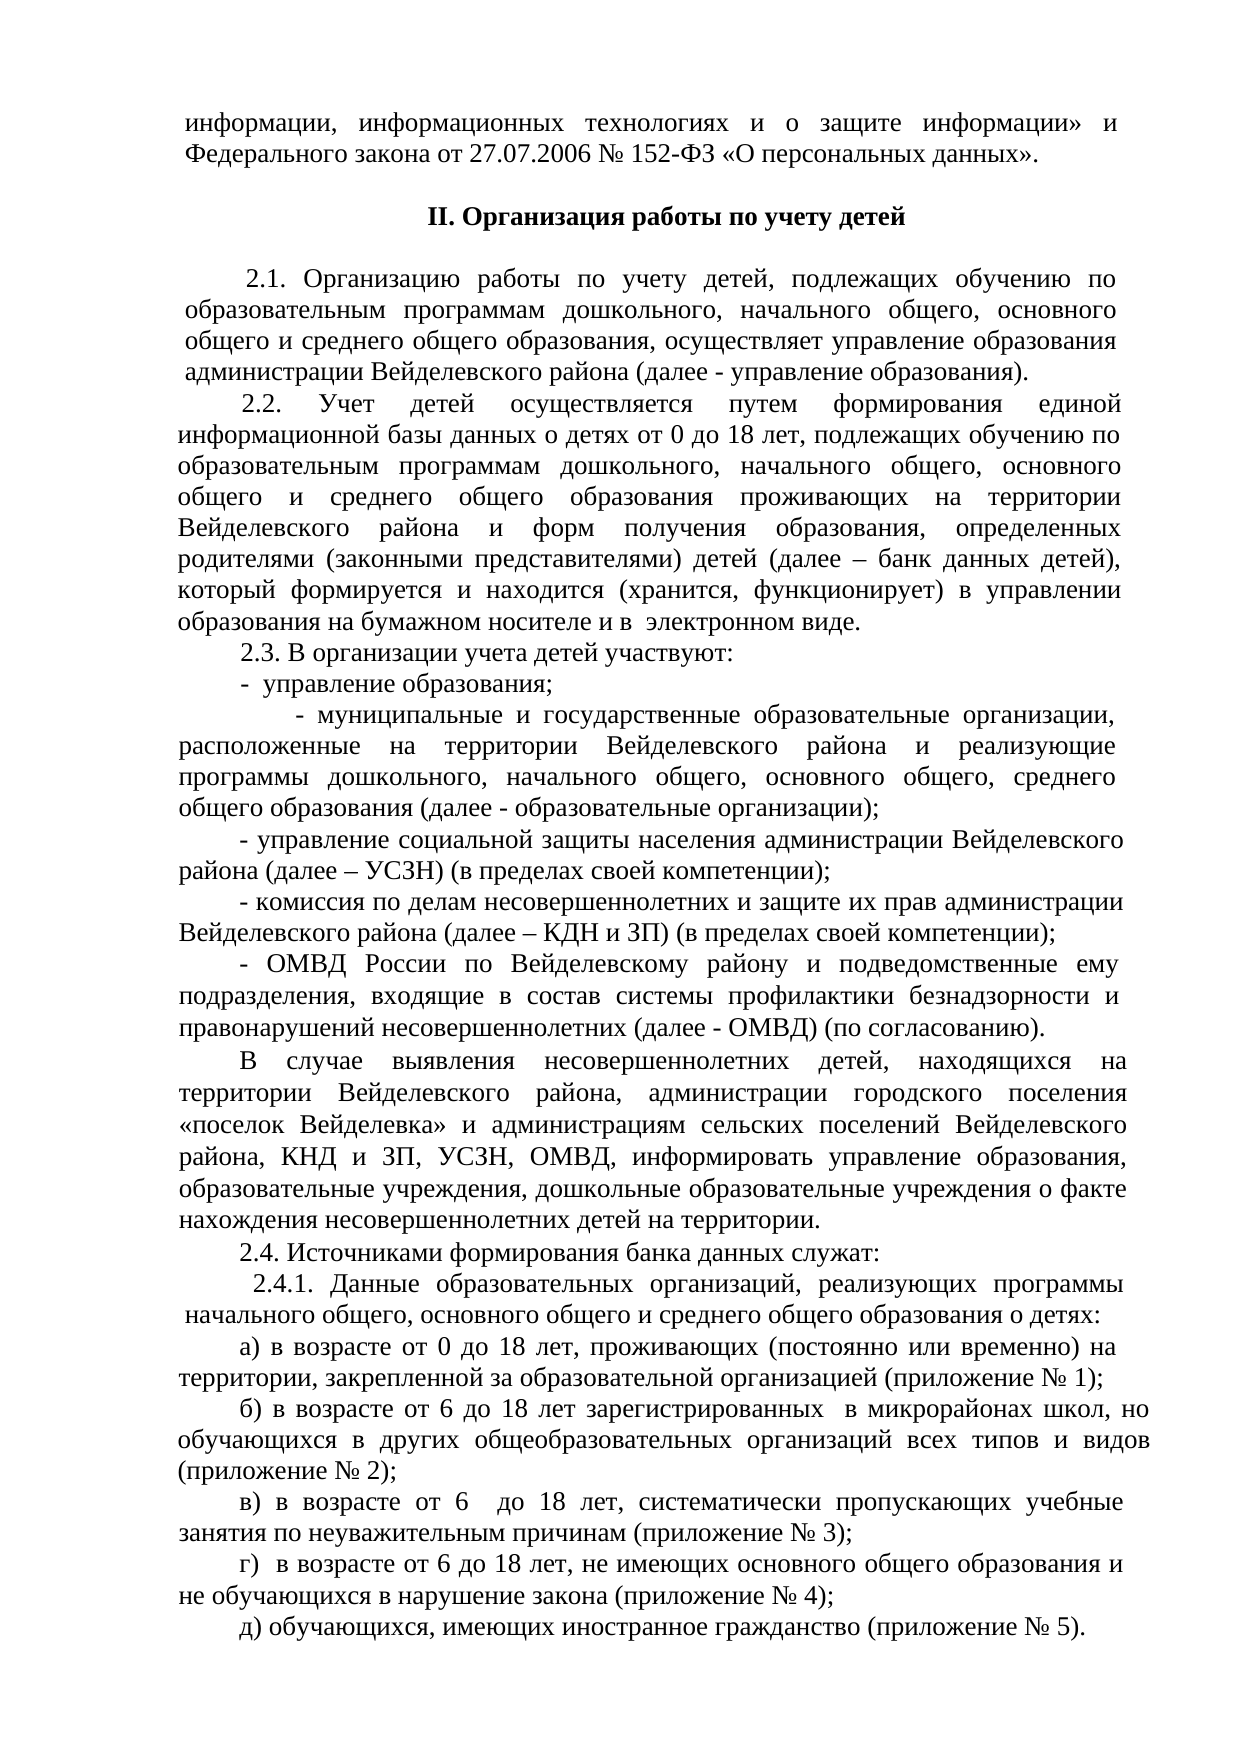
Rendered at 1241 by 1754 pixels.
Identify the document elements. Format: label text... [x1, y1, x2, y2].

text - управление социальной защиты населения администрации Вейделевского района (далее – УСЗН) (в пределах своей компетенции); [178, 823, 1125, 885]
text а) в возрасте от 0 до 18 лет, проживающих (постоянно или временно) на территории, закрепленной за образовательной организацией (приложение № 1); [178, 1329, 1118, 1392]
text II. Организация работы по учету детей [199, 200, 1133, 231]
text 2.2. Учет детей осуществляется путем формирования единой информационной базы данных о детях от 0 до 18 лет, подлежащих обучению по образовательным программам дошкольного, начального общего, основного общего и среднего общего образования проживающих на территории Вейделевского района и форм получения образования, определенных родителями (законными представителями) детей (далее – банк данных детей), который формируется и находится (хранится, функционирует) в управлении образования на бумажном носителе и в электронном виде. [177, 387, 1122, 636]
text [184, 106, 1118, 169]
text 2.1. Организацию работы по учету детей, подлежащих обучению по образовательным программам дошкольного, начального общего, основного общего и среднего общего образования, осуществляет управление образования администрации Вейделевского района (далее - управление образования). [184, 262, 1118, 387]
text 2.3. В организации учета детей участвуют: [240, 636, 1125, 667]
text 2.4. Источниками формирования банка данных служат: [178, 1236, 1125, 1267]
text в) в возрасте от 6 до 18 лет, систематически пропускающих учебные занятия по неуважительным причинам (приложение № 3); [178, 1485, 1125, 1548]
text - ОМВД России по Вейделевскому району и подведомственные ему подразделения, входящие в состав системы профилактики безнадзорности и правонарушений несовершеннолетних (далее - ОМВД) (по согласованию). [178, 947, 1120, 1042]
text д) обучающихся, имеющих иностранное гражданство (приложение № 5). [177, 1610, 1152, 1641]
text 2.4.1. Данные образовательных организаций, реализующих программы начального общего, основного общего и среднего общего образования о детях: [184, 1267, 1125, 1329]
text - муниципальные и государственные образовательные организации, расположенные на территории Вейделевского района и реализующие программы дошкольного, начального общего, основного общего, среднего общего образования (далее - образовательные организации); [178, 698, 1117, 823]
text б) в возрасте от 6 до 18 лет зарегистрированных в микрорайонах школ, но обучающихся в других общеобразовательных организаций всех типов и видов (приложение № 2); [177, 1392, 1152, 1485]
text В случае выявления несовершеннолетних детей, находящихся на территории Вейделевского района, администрации городского поселения «поселок Вейделевка» и администрациям сельских поселений Вейделевского района, КНД и ЗП, УСЗН, ОМВД, информировать управление образования, образовательные учреждения, дошкольные образовательные учреждения о факте нахождения несовершеннолетних детей на территории. [178, 1044, 1128, 1235]
text - управление образования; [240, 667, 1125, 698]
text - комиссия по делам несовершеннолетних и защите их прав администрации Вейделевского района (далее – КДН и ЗП) (в пределах своей компетенции); [178, 885, 1125, 947]
text г) в возрасте от 6 до 18 лет, не имеющих основного общего образования и не обучающихся в нарушение закона (приложение № 4); [178, 1548, 1125, 1610]
